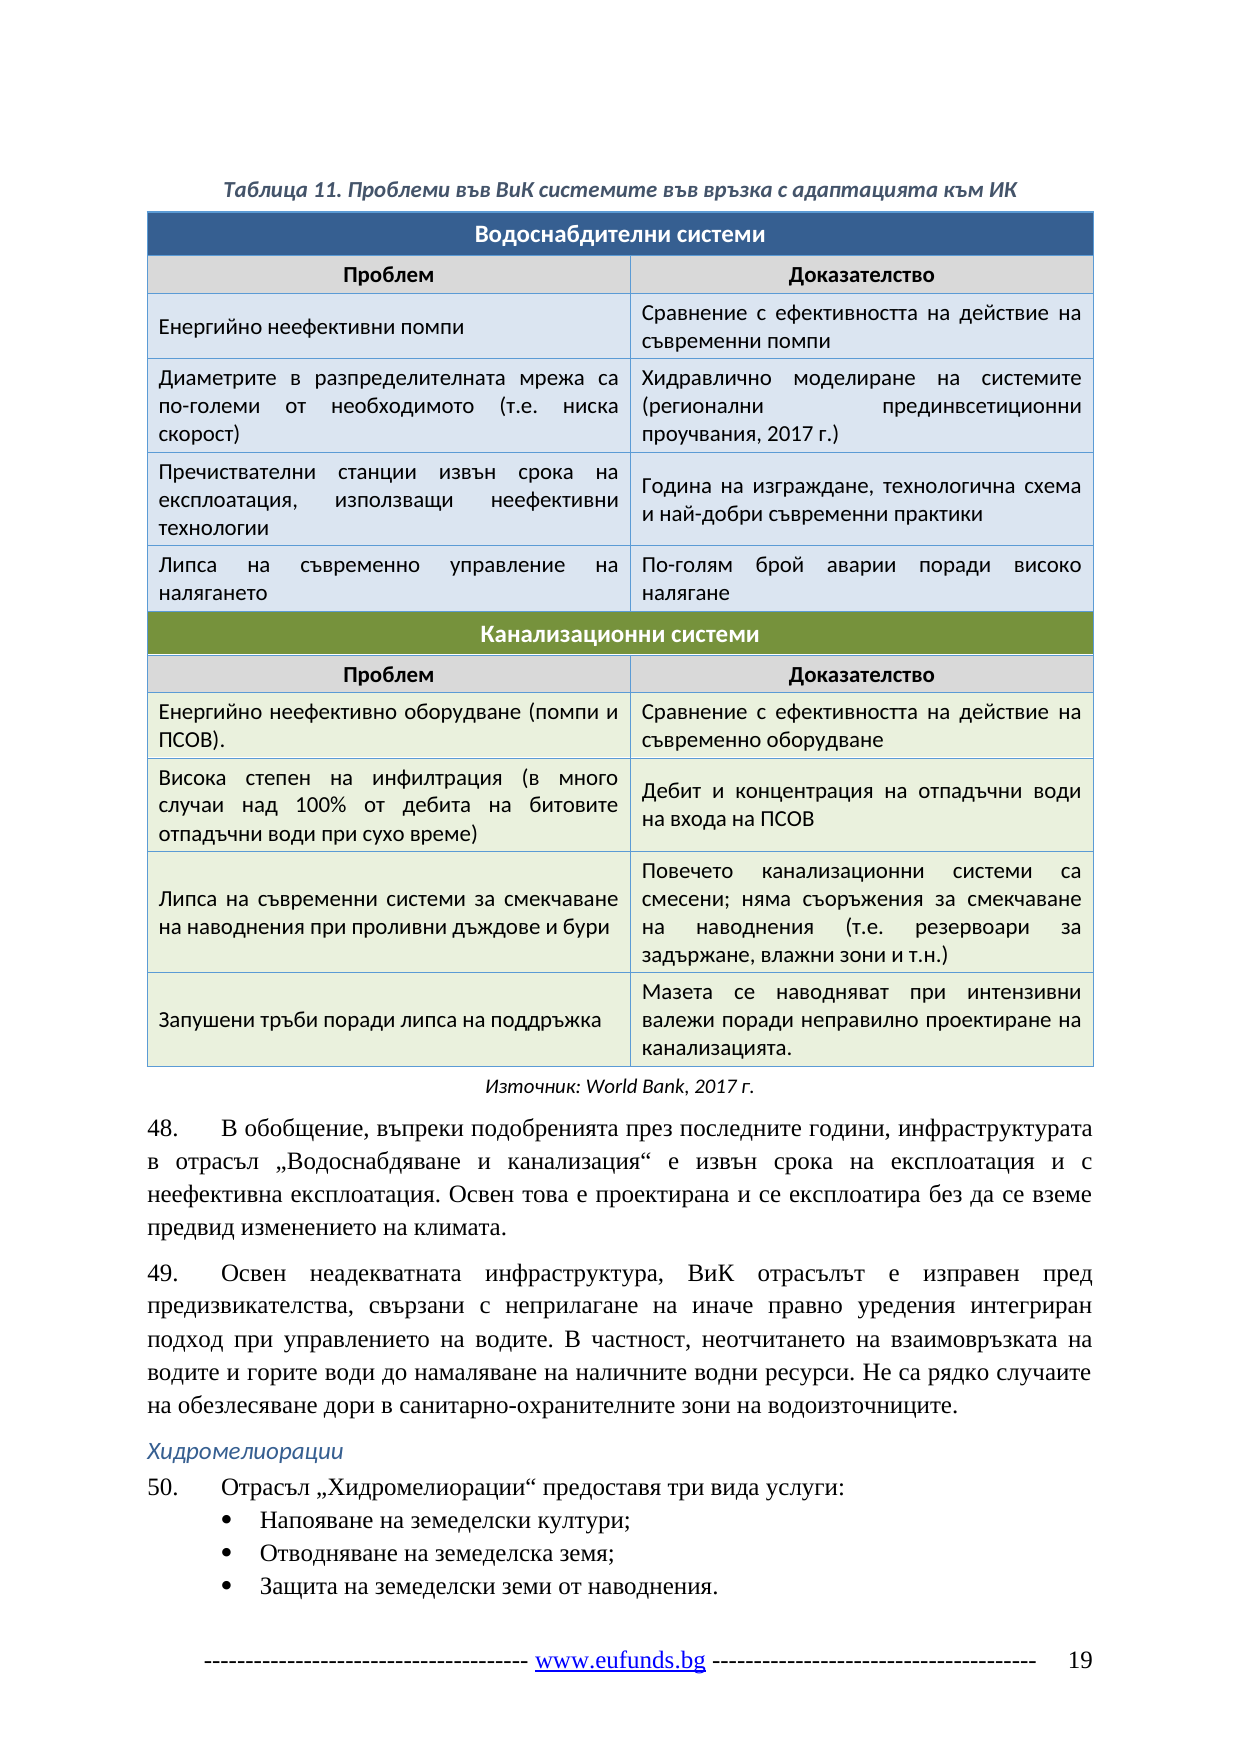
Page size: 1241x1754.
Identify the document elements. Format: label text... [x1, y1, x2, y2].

table_cell Пречиствателни станции извън срока на експлоатация, използващи неефективни технологии [148, 453, 630, 545]
table_cell Липса на съвременно управление на налягането [148, 546, 630, 611]
table_cell Доказателство [631, 256, 1093, 293]
table_cell Запушени тръби поради липса на поддръжка [148, 973, 630, 1066]
text Източник: World Bank, 2017 г. [147, 1073, 1093, 1098]
table_cell Висока степен на инфилтрация (в много случаи над 100% от дебита на битовите отпадъчни води при сухо време) [148, 759, 630, 851]
table_cell Доказателство [631, 656, 1093, 692]
table_cell Диаметрите в разпределителната мрежа са по-големи от необходимото (т.е. ниска скорост) [148, 359, 630, 452]
list Напояване на земеделски култури; [222, 1505, 1093, 1534]
list Отводняване на земеделска земя; [222, 1538, 1093, 1567]
text Освен неадекватната инфраструктура, ВиК отрасълът е изправен пред предизвикателства, свързани с неприлагане на иначе правно уредения интегриран подход при управлението на водите. В частност, неотчитането на взаимовръзката на водите и горите води до намаляване на наличните водни ресурси. Не са рядко случаите на обезлесяване дори в санитарно-охранителните зони на водоизточниците. [147, 1258, 1093, 1418]
table_cell Енергийно неефективни помпи [148, 294, 630, 358]
table_header Водоснабдителни системи [148, 213, 1093, 255]
text Таблица 11. Проблеми във ВиК системите във връзка с адаптацията към ИК [147, 175, 1093, 203]
table_cell Енергийно неефективно оборудване (помпи и ПСОВ). [148, 693, 630, 757]
table_cell Сравнение с ефективността на действие на съвременно оборудване [631, 693, 1093, 757]
text Отрасъл „Хидромелиорации“ предоставя три вида услуги: [147, 1472, 1093, 1501]
table_cell Проблем [148, 256, 630, 293]
table_cell По-голям брой аварии поради високо налягане [631, 546, 1093, 611]
table_cell Повечето канализационни системи са смесени; няма съоръжения за смекчаване на наводнения (т.е. резервоари за задържане, влажни зони и т.н.) [631, 852, 1093, 972]
table_cell Мазета се наводняват при интензивни валежи поради неправилно проектиране на канализацията. [631, 973, 1093, 1066]
table_cell Липса на съвременни системи за смекчаване на наводнения при проливни дъждове и бури [148, 852, 630, 972]
table_cell Хидравлично моделиране на системите (регионални прединвсетиционни проучвания, 2017 г.) [631, 359, 1093, 452]
table_cell Проблем [148, 656, 630, 692]
table_cell Година на изграждане, технологична схема и най-добри съвременни практики [631, 453, 1093, 545]
table_cell Сравнение с ефективността на действие на съвременни помпи [631, 294, 1093, 358]
subtitle Хидромелиорации [147, 1435, 1093, 1466]
text В обобщение, въпреки подобренията през последните години, инфраструктурата в отрасъл „Водоснабдяване и канализация“ е извън срока на експлоатация и с неефективна експлоатация. Освен това е проектирана и се експлоатира без да се вземе предвид изменението на климата. [147, 1113, 1093, 1241]
table_cell Канализационни системи [148, 612, 1093, 654]
table_cell Дебит и концентрация на отпадъчни води на входа на ПСОВ [631, 759, 1093, 851]
list Защита на земеделски земи от наводнения. [222, 1571, 1093, 1600]
